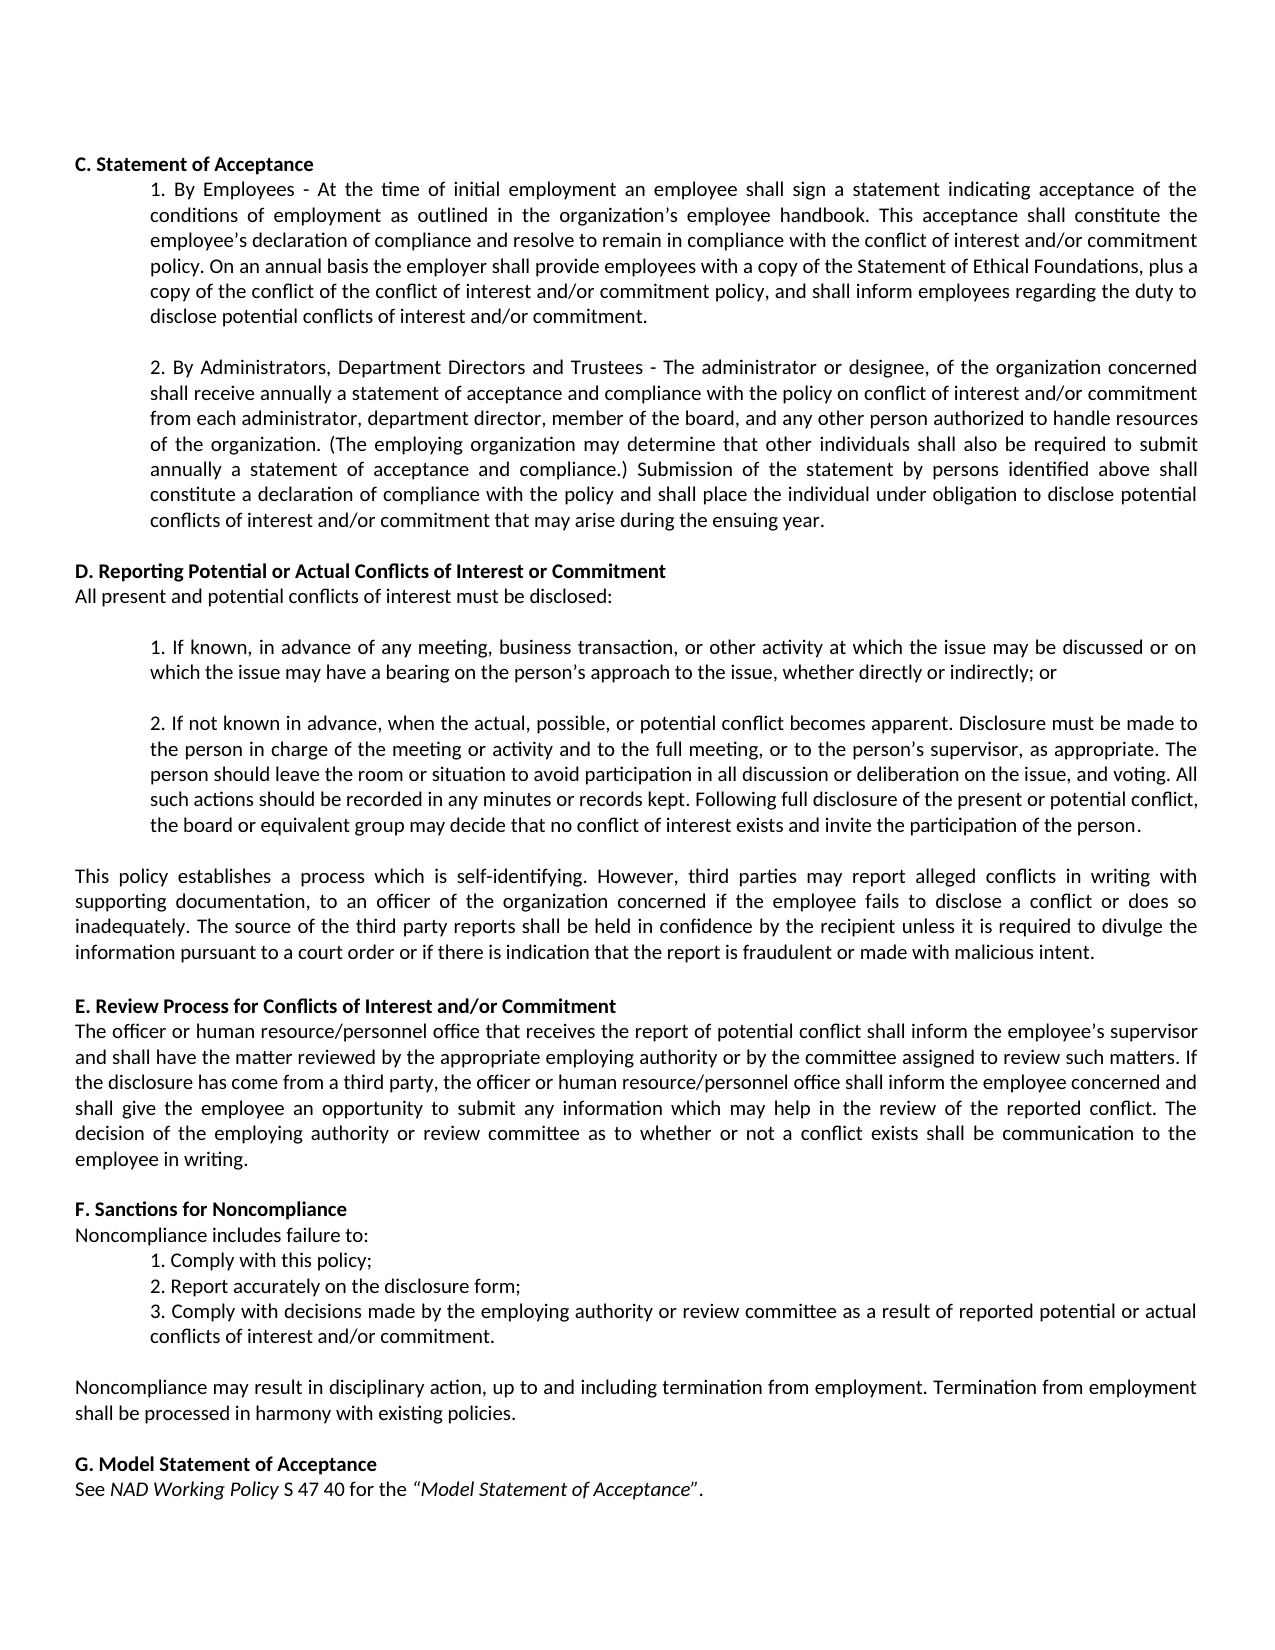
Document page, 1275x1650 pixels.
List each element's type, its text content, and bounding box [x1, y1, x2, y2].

text G. Model Statement of Acceptance [75, 1451, 1200, 1476]
subtitle C. Statement of Acceptance [75, 151, 1200, 177]
text See NAD Working Policy S 47 40 for the “Model Statement of Acceptance”. [75, 1476, 1200, 1502]
text E. Review Process for Conflicts of Interest and/or Commitment [75, 993, 1200, 1019]
text Noncompliance may result in disciplinary action, up to and including termination from employment. Termination from employment shall be processed in harmony with existing policies. [75, 1374, 1200, 1425]
text Noncompliance includes failure to: [75, 1222, 1200, 1247]
text 1. By Employees - At the time of initial employment an employee shall sign a statement indicating acceptance of the conditions of employment as outlined in the organization’s employee handbook. This acceptance shall constitute the employee’s declaration of compliance and resolve to remain in compliance with the conflict of interest and/or commitment policy. On an annual basis the employer shall provide employees with a copy of the Statement of Ethical Foundations, plus a copy of the conflict of the conflict of interest and/or commitment policy, and shall inform employees regarding the duty to disclose potential conflicts of interest and/or commitment. [150, 177, 1200, 329]
text 1. Comply with this policy; [150, 1247, 1200, 1273]
text The officer or human resource/personnel office that receives the report of potential conflict shall inform the employee’s supervisor and shall have the matter reviewed by the appropriate employing authority or by the committee assigned to review such matters. If the disclosure has come from a third party, the officer or human resource/personnel office shall inform the employee concerned and shall give the employee an opportunity to submit any information which may help in the review of the reported conflict. The decision of the employing authority or review committee as to whether or not a conflict exists shall be communication to the employee in writing. [75, 1019, 1200, 1171]
text 3. Comply with decisions made by the employing authority or review committee as a result of reported potential or actual conflicts of interest and/or commitment. [150, 1298, 1200, 1349]
text 1. If known, in advance of any meeting, business transaction, or other activity at which the issue may be discussed or on which the issue may have a bearing on the person’s approach to the issue, whether directly or indirectly; or [150, 634, 1200, 685]
text This policy establishes a process which is self-identifying. However, third parties may report alleged conflicts in writing with supporting documentation, to an officer of the organization concerned if the employee fails to disclose a conflict or does so inadequately. The source of the third party reports shall be held in confidence by the recipient unless it is required to divulge the information pursuant to a court order or if there is indication that the report is fraudulent or made with malicious intent. [75, 863, 1200, 964]
text 2. If not known in advance, when the actual, possible, or potential conflict becomes apparent. Disclosure must be made to the person in charge of the meeting or activity and to the full meeting, or to the person’s supervisor, as appropriate. The person should leave the room or situation to avoid participation in all discussion or deliberation on the issue, and voting. All such actions should be recorded in any minutes or records kept. Following full disclosure of the present or potential conflict, the board or equivalent group may decide that no conflict of interest exists and invite the participation of the person. [150, 710, 1200, 837]
text 2. By Administrators, Department Directors and Trustees - The administrator or designee, of the organization concerned shall receive annually a statement of acceptance and compliance with the policy on conflict of interest and/or commitment from each administrator, department director, member of the board, and any other person authorized to handle resources of the organization. (The employing organization may determine that other individuals shall also be required to submit annually a statement of acceptance and compliance.) Submission of the statement by persons identified above shall constitute a declaration of compliance with the policy and shall place the individual under obligation to disclose potential conflicts of interest and/or commitment that may arise during the ensuing year. [150, 354, 1200, 532]
text All present and potential conflicts of interest must be disclosed: [75, 583, 1200, 609]
text D. Reporting Potential or Actual Conflicts of Interest or Commitment [75, 558, 1200, 583]
text F. Sanctions for Noncompliance [75, 1197, 1200, 1222]
text 2. Report accurately on the disclosure form; [150, 1273, 1200, 1298]
